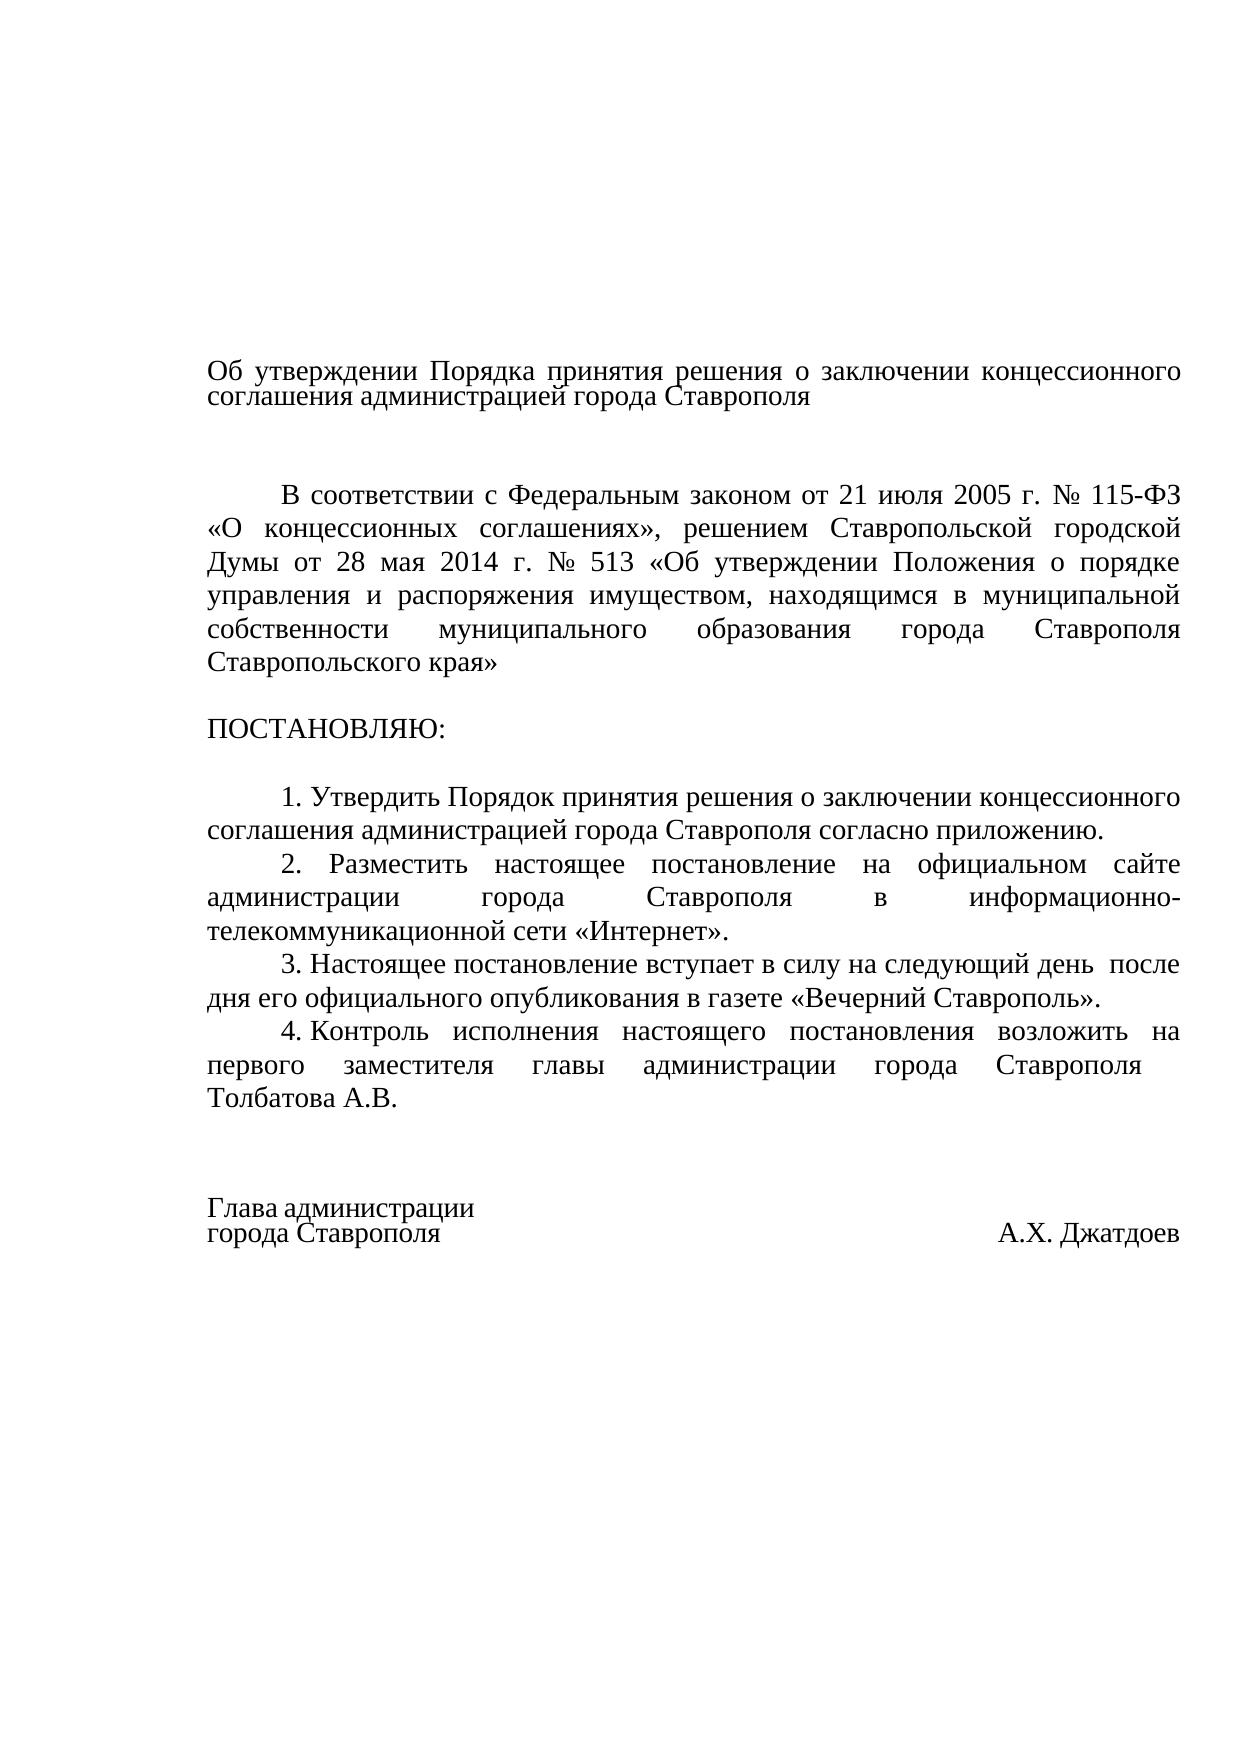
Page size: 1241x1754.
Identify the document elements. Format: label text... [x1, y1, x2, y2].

text В соответствии с Федеральным законом от 21 июля 2005 г. № 115-ФЗ «О концессионных соглашениях», решением Ставропольской городской Думы от 28 мая 2014 г. № 513 «Об утверждении Положения о порядке управления и распоряжения имуществом, находящимся в муниципальной собственности муниципального образования города Ставрополя Ставропольского края» [207, 477, 1181, 678]
text 2. Разместить настоящее постановление на официальном сайте администрации города Ставрополя в информационно-телекоммуникационной сети «Интернет». [207, 846, 1181, 946]
text Об утверждении Порядка принятия решения о заключении концессионного соглашения администрацией города Ставрополя [207, 360, 1181, 410]
text города Ставрополя А.Х. Джатдоев [207, 1223, 1067, 1248]
text Глава администрации [207, 1198, 1181, 1223]
text 4. Контроль исполнения настоящего постановления возложить на первого заместителя главы администрации города Ставрополя Толбатова А.В. [207, 1013, 1181, 1114]
text ПОСТАНОВЛЯЮ: [207, 712, 1181, 745]
text города Ставрополя А.Х. Джатдоев [1077, 1223, 1181, 1248]
text 3. Настоящее постановление вступает в силу на следующий день после дня его официального опубликования в газете «Вечерний Ставрополь». [207, 946, 1181, 1013]
text 1. Утвердить Порядок принятия решения о заключении концессионного соглашения администрацией города Ставрополя согласно приложению. [207, 779, 1181, 846]
